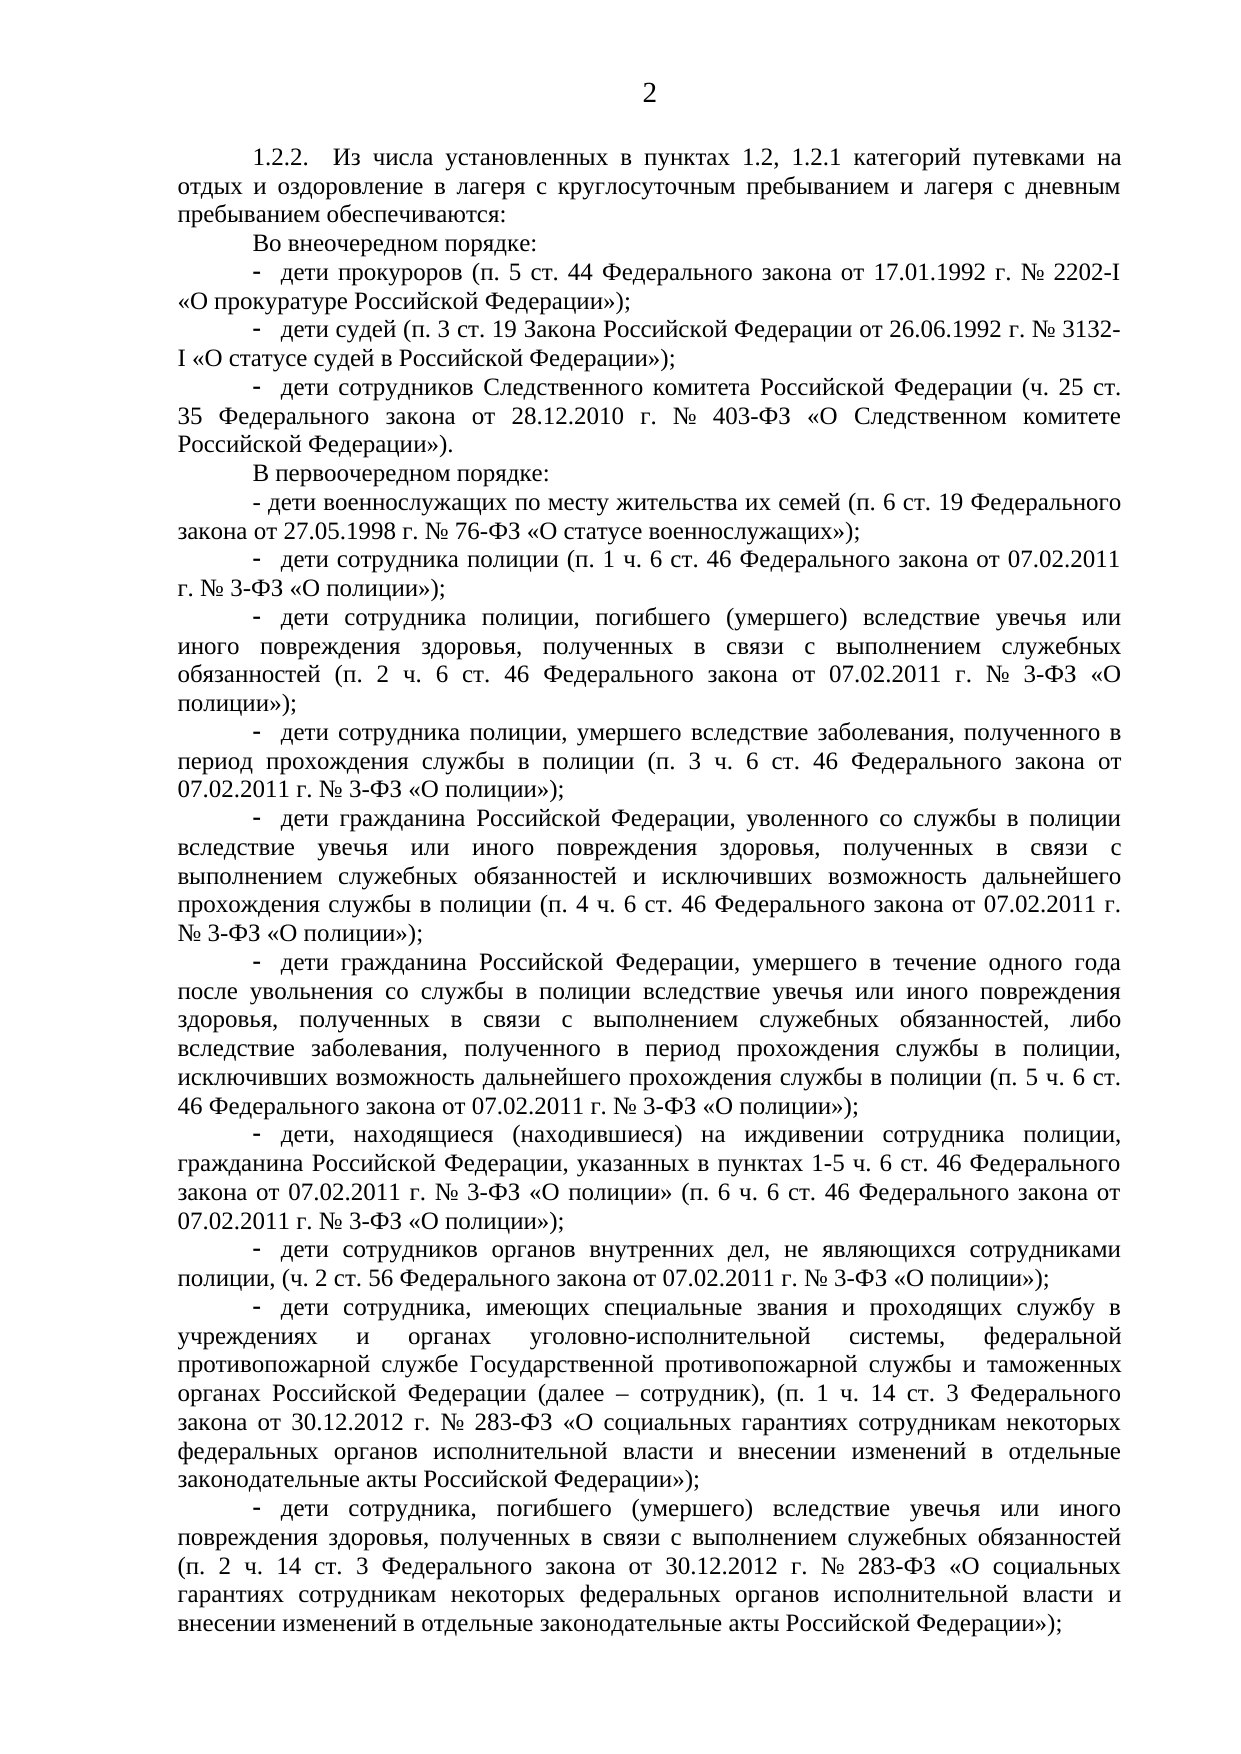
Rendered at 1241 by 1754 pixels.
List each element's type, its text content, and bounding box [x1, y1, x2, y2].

list дети судей (п. 3 ст. 19 Закона Российской Федерации от 26.06.1992 г. № 3132-I «О статусе судей в Российской Федерации»); [177, 314, 1122, 372]
list дети сотрудника полиции (п. 1 ч. 6 ст. 46 Федерального закона от 07.02.2011 г. № 3-ФЗ «О полиции»); [177, 544, 1122, 602]
text В первоочередном порядке: [177, 458, 1122, 487]
list дети сотрудника, имеющих специальные звания и проходящих службу в учреждениях и органах уголовно-исполнительной системы, федеральной противопожарной службе Государственной противопожарной службы и таможенных органах Российской Федерации (далее – сотрудник), (п. 1 ч. 14 ст. 3 Федерального закона от 30.12.2012 г. № 283-ФЗ «О социальных гарантиях сотрудникам некоторых федеральных органов исполнительной власти и внесении изменений в отдельные законодательные акты Российской Федерации»); [177, 1292, 1122, 1493]
list дети сотрудника полиции, погибшего (умершего) вследствие увечья или иного повреждения здоровья, полученных в связи с выполнением служебных обязанностей (п. 2 ч. 6 ст. 46 Федерального закона от 07.02.2011 г. № 3-ФЗ «О полиции»); [177, 602, 1122, 717]
list дети сотрудников органов внутренних дел, не являющихся сотрудниками полиции, (ч. 2 ст. 56 Федерального закона от 07.02.2011 г. № 3-ФЗ «О полиции»); [177, 1234, 1122, 1292]
text 1.2.2. Из числа установленных в пунктах 1.2, 1.2.1 категорий путевками на отдых и оздоровление в лагеря с круглосуточным пребыванием и лагеря с дневным пребыванием обеспечиваются: [177, 142, 1122, 228]
list дети сотрудника полиции, умершего вследствие заболевания, полученного в период прохождения службы в полиции (п. 3 ч. 6 ст. 46 Федерального закона от 07.02.2011 г. № 3-ФЗ «О полиции»); [177, 717, 1122, 803]
list дети сотрудников Следственного комитета Российской Федерации (ч. 25 ст. 35 Федерального закона от 28.12.2010 г. № 403-ФЗ «О Следственном комитете Российской Федерации»). [177, 372, 1122, 458]
text Во внеочередном порядке: [177, 228, 1122, 257]
list дети сотрудника, погибшего (умершего) вследствие увечья или иного повреждения здоровья, полученных в связи с выполнением служебных обязанностей (п. 2 ч. 14 ст. 3 Федерального закона от 30.12.2012 г. № 283-ФЗ «О социальных гарантиях сотрудникам некоторых федеральных органов исполнительной власти и внесении изменений в отдельные законодательные акты Российской Федерации»); [177, 1493, 1122, 1637]
list дети гражданина Российской Федерации, уволенного со службы в полиции вследствие увечья или иного повреждения здоровья, полученных в связи с выполнением служебных обязанностей и исключивших возможность дальнейшего прохождения службы в полиции (п. 4 ч. 6 ст. 46 Федерального закона от 07.02.2011 г. № 3-ФЗ «О полиции»); [177, 803, 1122, 947]
list дети прокуроров (п. 5 ст. 44 Федерального закона от 17.01.1992 г. № 2202-I «О прокуратуре Российской Федерации»); [177, 257, 1122, 314]
list дети гражданина Российской Федерации, умершего в течение одного года после увольнения со службы в полиции вследствие увечья или иного повреждения здоровья, полученных в связи с выполнением служебных обязанностей, либо вследствие заболевания, полученного в период прохождения службы в полиции, исключивших возможность дальнейшего прохождения службы в полиции (п. 5 ч. 6 ст. 46 Федерального закона от 07.02.2011 г. № 3-ФЗ «О полиции»); [177, 947, 1122, 1119]
text - дети военнослужащих по месту жительства их семей (п. 6 ст. 19 Федерального закона от 27.05.1998 г. № 76-ФЗ «О статусе военнослужащих»); [177, 487, 1122, 544]
list дети, находящиеся (находившиеся) на иждивении сотрудника полиции, гражданина Российской Федерации, указанных в пунктах 1-5 ч. 6 ст. 46 Федерального закона от 07.02.2011 г. № 3-ФЗ «О полиции» (п. 6 ч. 6 ст. 46 Федерального закона от 07.02.2011 г. № 3-ФЗ «О полиции»); [177, 1119, 1122, 1234]
